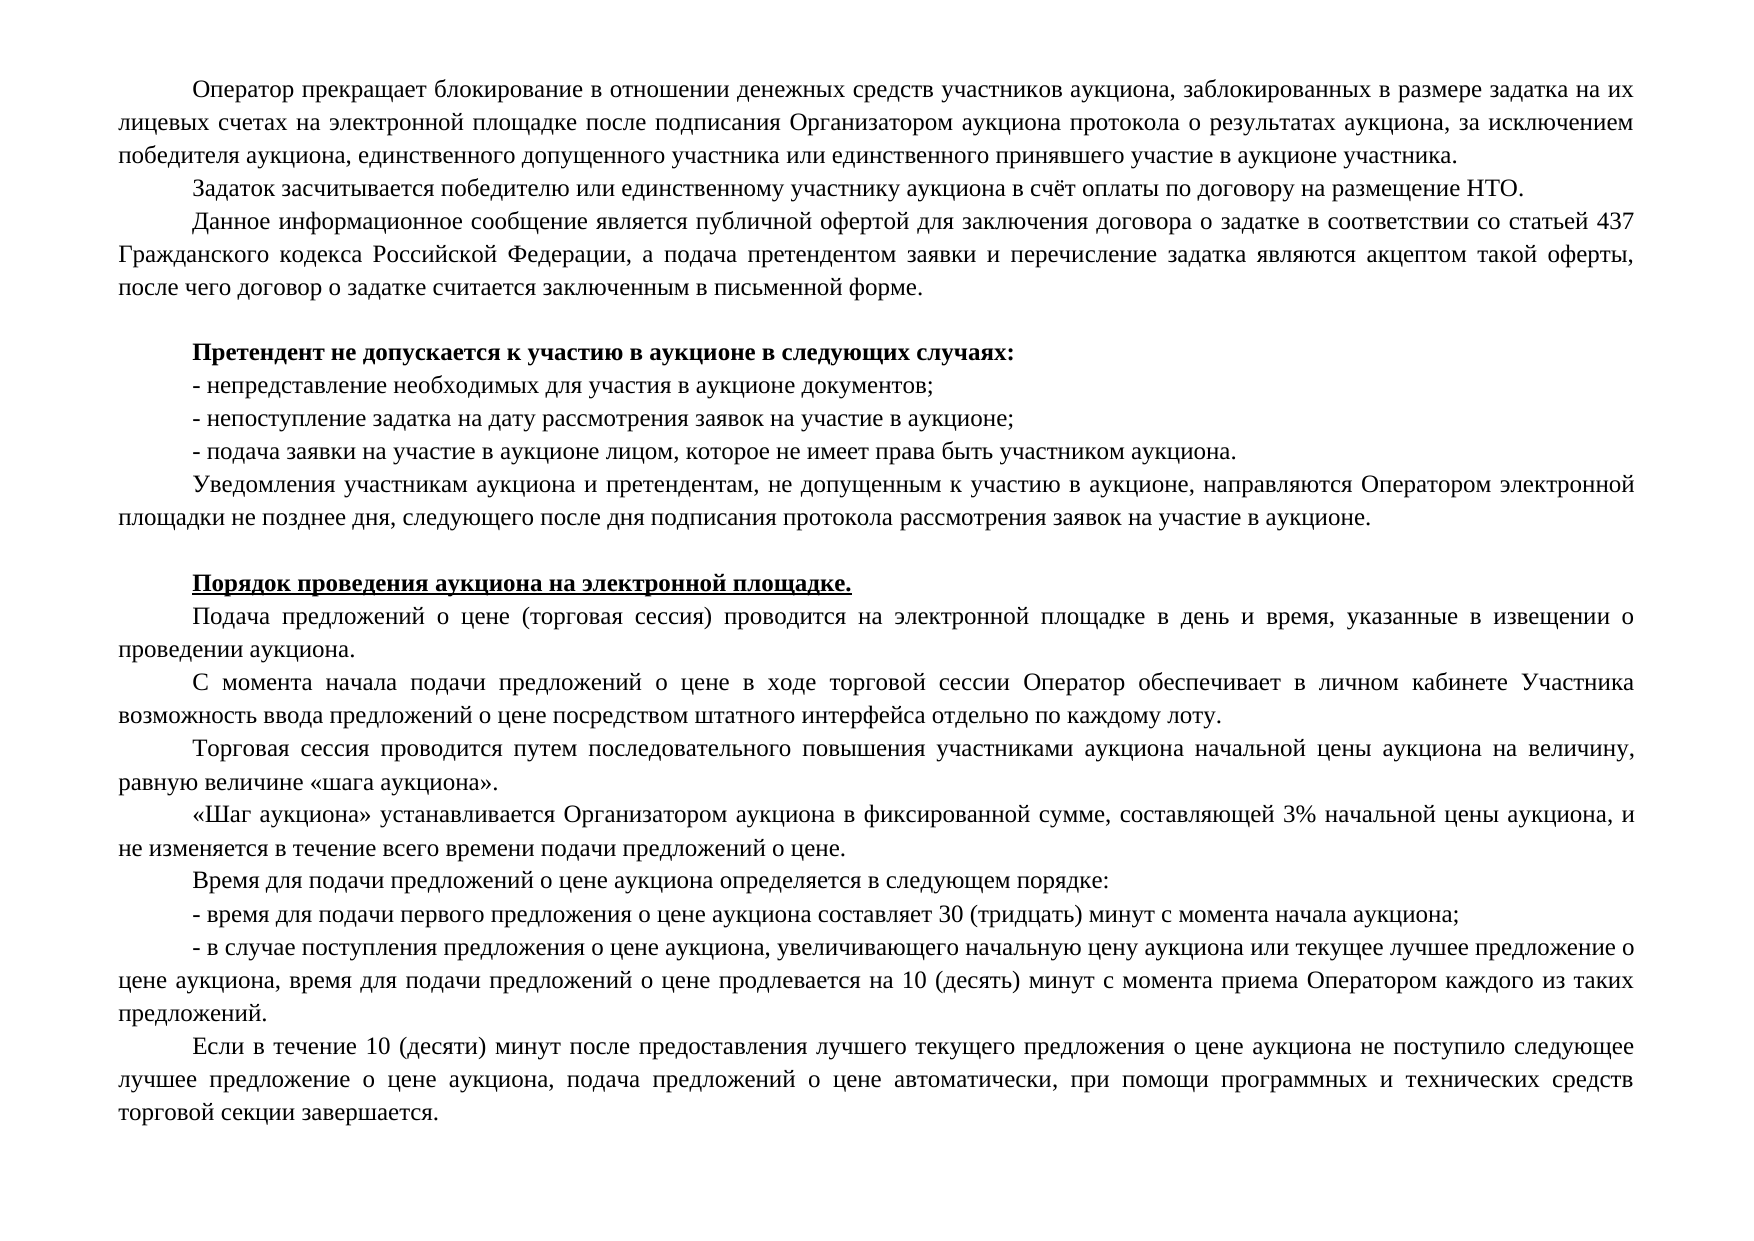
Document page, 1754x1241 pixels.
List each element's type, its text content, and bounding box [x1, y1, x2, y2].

text Порядок проведения аукциона на электронной площадке. [118, 568, 1636, 597]
text - непредставление необходимых для участия в аукционе документов; [118, 370, 1636, 399]
text Торговая сессия проводится путем последовательного повышения участниками аукциона начальной цены аукциона на величину, равную величине «шага аукциона». [118, 733, 1636, 795]
text «Шаг аукциона» устанавливается Организатором аукциона в фиксированной сумме, составляющей 3% начальной цены аукциона, и не изменяется в течение всего времени подачи предложений о цене. [118, 799, 1636, 861]
text Оператор прекращает блокирование в отношении денежных средств участников аукциона, заблокированных в размере задатка на их лицевых счетах на электронной площадке после подписания Организатором аукциона протокола о результатах аукциона, за исключением победителя аукциона, единственного допущенного участника или единственного принявшего участие в аукционе участника. [118, 74, 1636, 169]
text - время для подачи первого предложения о цене аукциона составляет 30 (тридцать) минут с момента начала аукциона; [118, 899, 1636, 927]
text Претендент не допускается к участию в аукционе в следующих случаях: [118, 337, 1636, 366]
text Уведомления участникам аукциона и претендентам, не допущенным к участию в аукционе, направляются Оператором электронной площадки не позднее дня, следующего после дня подписания протокола рассмотрения заявок на участие в аукционе. [118, 469, 1636, 531]
text - подача заявки на участие в аукционе лицом, которое не имеет права быть участником аукциона. [118, 436, 1636, 465]
text Задаток засчитывается победителю или единственному участнику аукциона в счёт оплаты по договору на размещение НТО. [118, 173, 1636, 202]
text Если в течение 10 (десяти) минут после предоставления лучшего текущего предложения о цене аукциона не поступило следующее лучшее предложение о цене аукциона, подача предложений о цене автоматически, при помощи программных и технических средств торговой секции завершается. [118, 1031, 1636, 1126]
text Время для подачи предложений о цене аукциона определяется в следующем порядке: [118, 866, 1636, 894]
text - непоступление задатка на дату рассмотрения заявок на участие в аукционе; [118, 403, 1636, 432]
text Подача предложений о цене (торговая сессия) проводится на электронной площадке в день и время, указанные в извещении о проведении аукциона. [118, 601, 1636, 663]
text Данное информационное сообщение является публичной офертой для заключения договора о задатке в соответствии со статьей 437 Гражданского кодекса Российской Федерации, а подача претендентом заявки и перечисление задатка являются акцептом такой оферты, после чего договор о задатке считается заключенным в письменной форме. [118, 206, 1636, 301]
text - в случае поступления предложения о цене аукциона, увеличивающего начальную цену аукциона или текущее лучшее предложение о цене аукциона, время для подачи предложений о цене продлевается на 10 (десять) минут с момента приема Оператором каждого из таких предложений. [118, 932, 1636, 1026]
text С момента начала подачи предложений о цене в ходе торговой сессии Оператор обеспечивает в личном кабинете Участника возможность ввода предложений о цене посредством штатного интерфейса отдельно по каждому лоту. [118, 667, 1636, 729]
